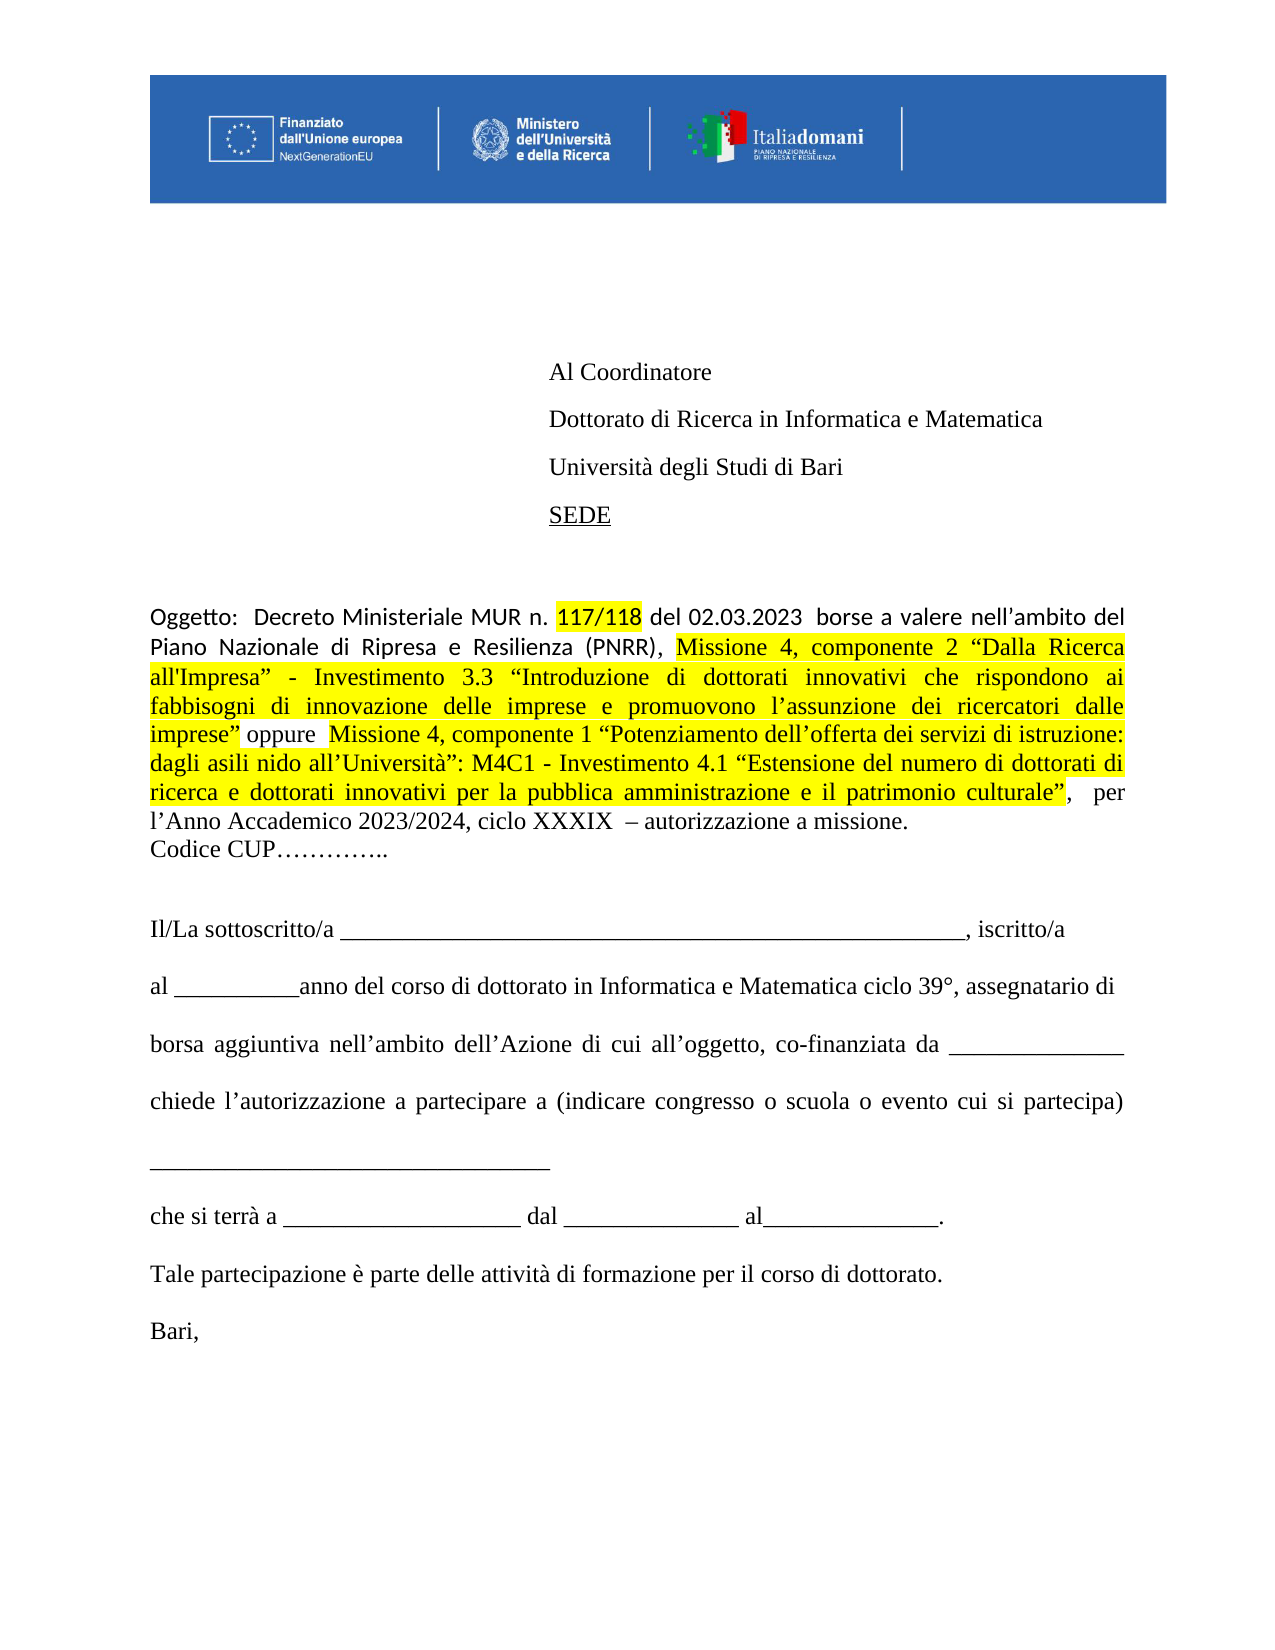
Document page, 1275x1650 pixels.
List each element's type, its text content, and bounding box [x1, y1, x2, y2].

picture [150, 75, 1167, 238]
text Codice CUP………….. [150, 834, 1125, 863]
text al __________anno del corso di dottorato in Informatica e Matematica ciclo 39°, assegnatario di [150, 971, 1125, 1000]
text SEDE [549, 500, 1125, 529]
text Oggetto: Decreto Ministeriale MUR n. 117/118 del 02.03.2023 borse a valere nell’ambito del Piano Nazionale di Ripresa e Resilienza (PNRR), Missione 4, componente 2 “Dalla Ricerca all'Impresa” - Investimento 3.3 “Introduzione di dottorati innovativi che rispondono ai fabbisogni di innovazione delle imprese e promuovono l’assunzione dei ricercatori dalle imprese” oppure Missione 4, componente 1 “Potenziamento dell’offerta dei servizi di istruzione: dagli asili nido all’Università”: M4C1 - Investimento 4.1 “Estensione del numero di dottorati di ricerca e dottorati innovativi per la pubblica amministrazione e il patrimonio culturale”, per l’Anno Accademico 2023/2024, ciclo XXXIX – autorizzazione a missione. [150, 777, 1125, 834]
text Università degli Studi di Bari [549, 452, 1125, 481]
text Al Coordinatore [549, 357, 1125, 386]
text Oggetto: Decreto Ministeriale MUR n. 117/118 del 02.03.2023 borse a valere nell’ambito del Piano Nazionale di Ripresa e Resilienza (PNRR), Missione 4, componente 2 “Dalla Ricerca all'Impresa” - Investimento 3.3 “Introduzione di dottorati innovativi che rispondono ai fabbisogni di innovazione delle imprese e promuovono l’assunzione dei ricercatori dalle imprese” oppure Missione 4, componente 1 “Potenziamento dell’offerta dei servizi di istruzione: dagli asili nido all’Università”: M4C1 - Investimento 4.1 “Estensione del numero di dottorati di ricerca e dottorati innovativi per la pubblica amministrazione e il patrimonio culturale”, per l’Anno Accademico 2023/2024, ciclo XXXIX – autorizzazione a missione. [150, 601, 1125, 662]
text Il/La sottoscritto/a __________________________________________________, iscritto/a [150, 914, 1125, 942]
text che si terrà a ___________________ dal ______________ al______________. [150, 1201, 1125, 1230]
text borsa aggiuntiva nell’ambito dell’Azione di cui all’oggetto, co-finanziata da ______________ chiede l’autorizzazione a partecipare a (indicare congresso o scuola o evento cui si partecipa) ________________________________ [150, 1029, 1125, 1172]
text Bari, [150, 1316, 1125, 1345]
text Dottorato di Ricerca in Informatica e Matematica [549, 404, 1125, 433]
text Tale partecipazione è parte delle attività di formazione per il corso di dottorato. [150, 1259, 1125, 1287]
